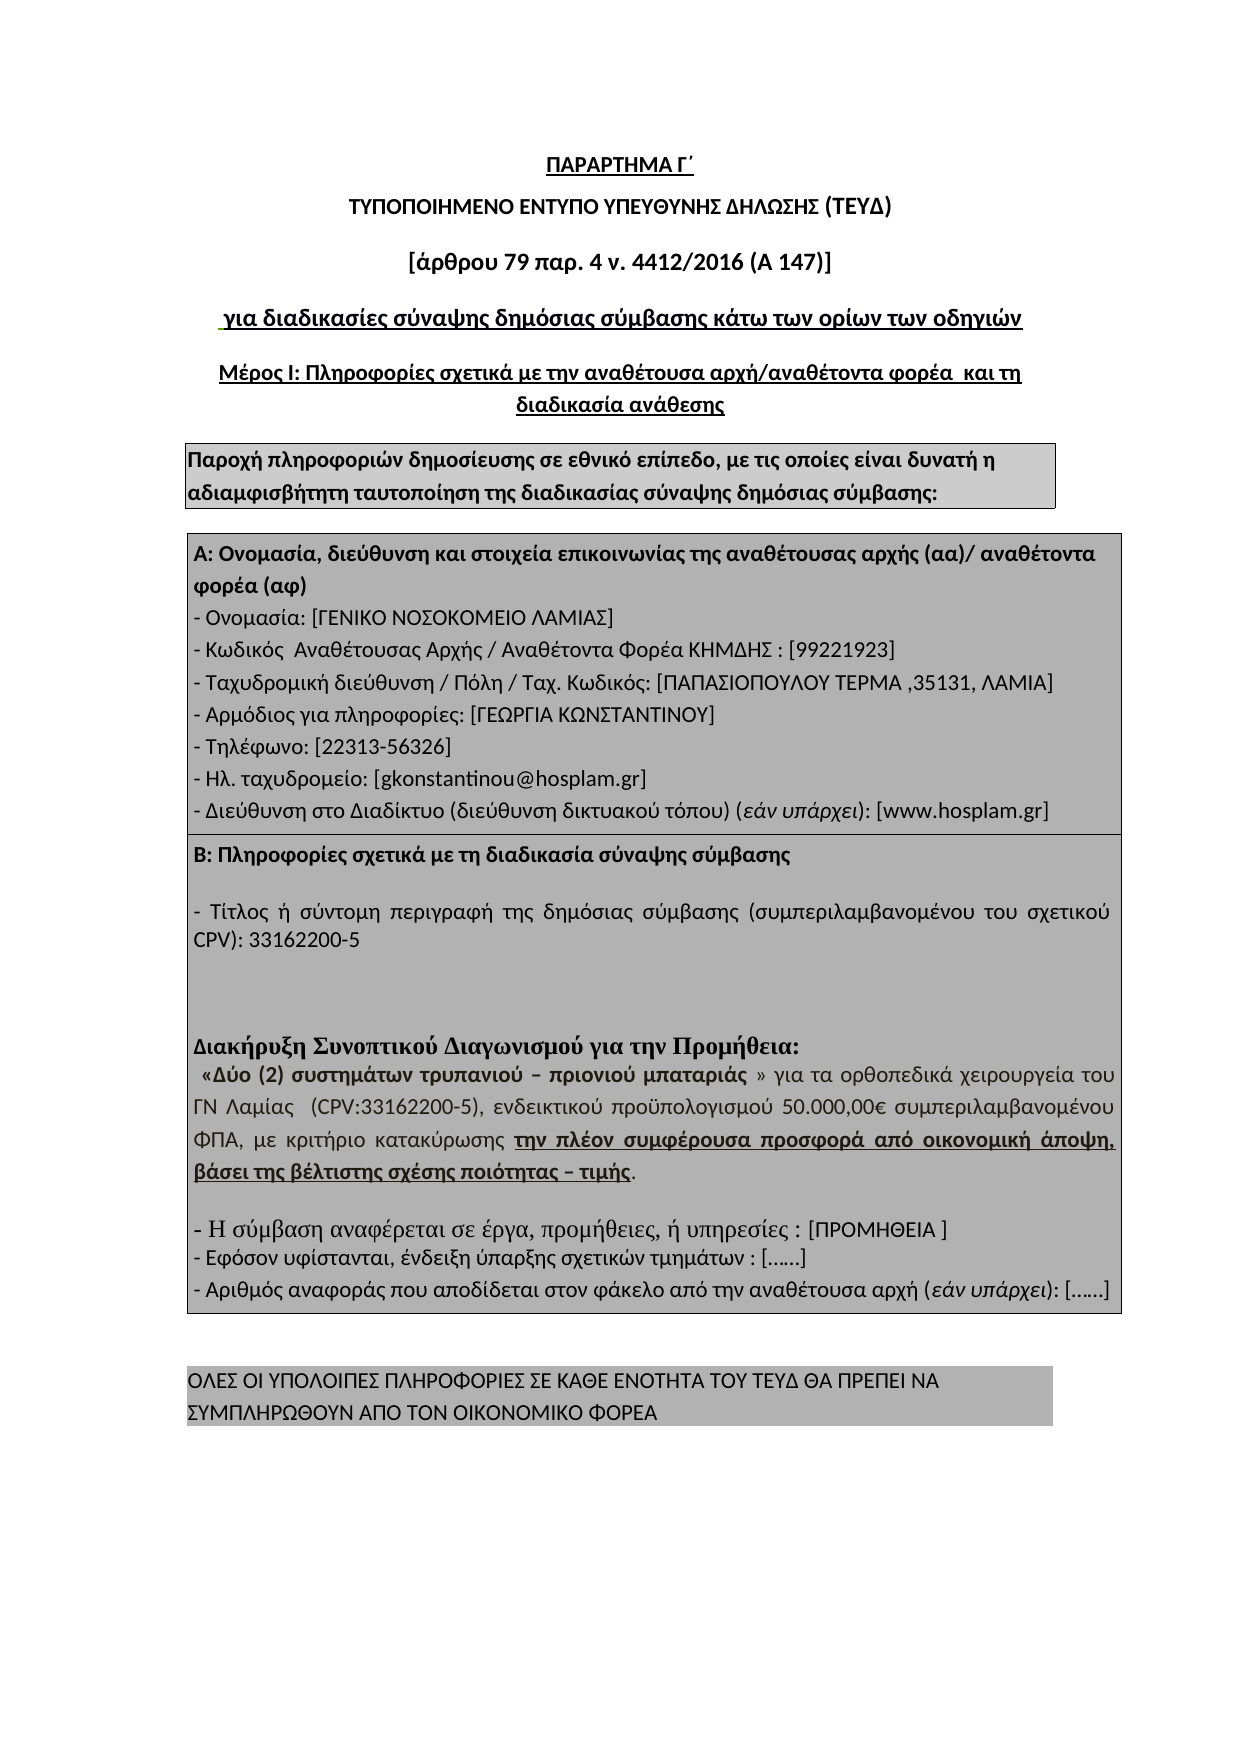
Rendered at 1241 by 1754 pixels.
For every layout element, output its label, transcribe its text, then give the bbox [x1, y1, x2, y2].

text [άρθρου 79 παρ. 4 ν. 4412/2016 (Α 147)] [187, 246, 1053, 277]
text ΤΥΠΟΠΟΙΗΜΕΝΟ ΕΝΤΥΠΟ ΥΠΕΥΘΥΝΗΣ ΔΗΛΩΣΗΣ (TEΥΔ) [187, 191, 1053, 221]
text Παροχή πληροφοριών δημοσίευσης σε εθνικό επίπεδο, με τις οποίες είναι δυνατή η αδιαμφισβήτητη ταυτοποίηση της διαδικασίας σύναψης δημόσιας σύμβασης: [186, 444, 1055, 508]
text ΟΛΕΣ ΟΙ ΥΠΟΛΟΙΠΕΣ ΠΛΗΡΟΦΟΡΙΕΣ ΣΕ ΚΑΘΕ ΕΝΟΤΗΤΑ ΤΟΥ ΤΕΥΔ ΘΑ ΠΡΕΠΕΙ ΝΑ ΣΥΜΠΛΗΡΩΘΟΥΝ ΑΠΟ ΤΟΝ ΟΙΚΟΝΟΜΙΚΟ ΦΟΡΕΑ [187, 1366, 1053, 1426]
table_cell Β: Πληροφορίες σχετικά με τη διαδικασία σύναψης σύμβασης - Τίτλος ή σύντομη περιγραφή της δημόσιας σύμβασης (συμπεριλαμβανομένου του σχετικού CPV): 33162200-5 Διακήρυξη Συνοπτικού Διαγωνισμού για την Προμήθεια: «Δύο (2) συστημάτων τρυπανιού – πριονιού μπαταριάς » για τα ορθοπεδικά χειρουργεία του ΓΝ Λαμίας (CPV:33162200-5), ενδεικτικού προϋπολογισμού 50.000,00€ συμπεριλαμβανομένου ΦΠΑ, με κριτήριο κατακύρωσης την πλέον συμφέρουσα προσφορά από οικονομική άποψη, βάσει της βέλτιστης σχέσης ποιότητας – τιμής. - Η σύμβαση αναφέρεται σε έργα, προμήθειες, ή υπηρεσίες : [ΠΡΟΜΗΘΕΙΑ ] - Εφόσον υφίστανται, ένδειξη ύπαρξης σχετικών τμημάτων : [……] - Αριθμός αναφοράς που αποδίδεται στον φάκελο από την αναθέτουσα αρχή (εάν υπάρχει): [……] [188, 835, 1121, 1313]
text Μέρος Ι: Πληροφορίες σχετικά με την αναθέτουσα αρχή/αναθέτοντα φορέα και τη διαδικασία ανάθεσης [187, 358, 1053, 418]
text για διαδικασίες σύναψης δημόσιας σύμβασης κάτω των ορίων των οδηγιών [187, 302, 1053, 333]
text ΠΑΡΑΡΤΗΜΑ Γ΄ [187, 150, 1053, 178]
table_header Α: Ονομασία, διεύθυνση και στοιχεία επικοινωνίας της αναθέτουσας αρχής (αα)/ αναθέτοντα φορέα (αφ) - Ονομασία: [ΓΕΝΙΚΟ ΝΟΣΟΚΟΜΕΙΟ ΛΑΜΙΑΣ] - Κωδικός Αναθέτουσας Αρχής / Αναθέτοντα Φορέα ΚΗΜΔΗΣ : [99221923] - Ταχυδρομική διεύθυνση / Πόλη / Ταχ. Κωδικός: [ΠΑΠΑΣΙΟΠΟΥΛΟΥ ΤΕΡΜΑ ,35131, ΛΑΜΙΑ] - Αρμόδιος για πληροφορίες: [ΓΕΩΡΓΙΑ ΚΩΝΣΤΑΝΤΙΝΟΥ] - Τηλέφωνο: [22313-56326] - Ηλ. ταχυδρομείο: [gkonstantinou@hosplam.gr] - Διεύθυνση στο Διαδίκτυο (διεύθυνση δικτυακού τόπου) (εάν υπάρχει): [www.hosplam.gr] [188, 534, 1121, 834]
